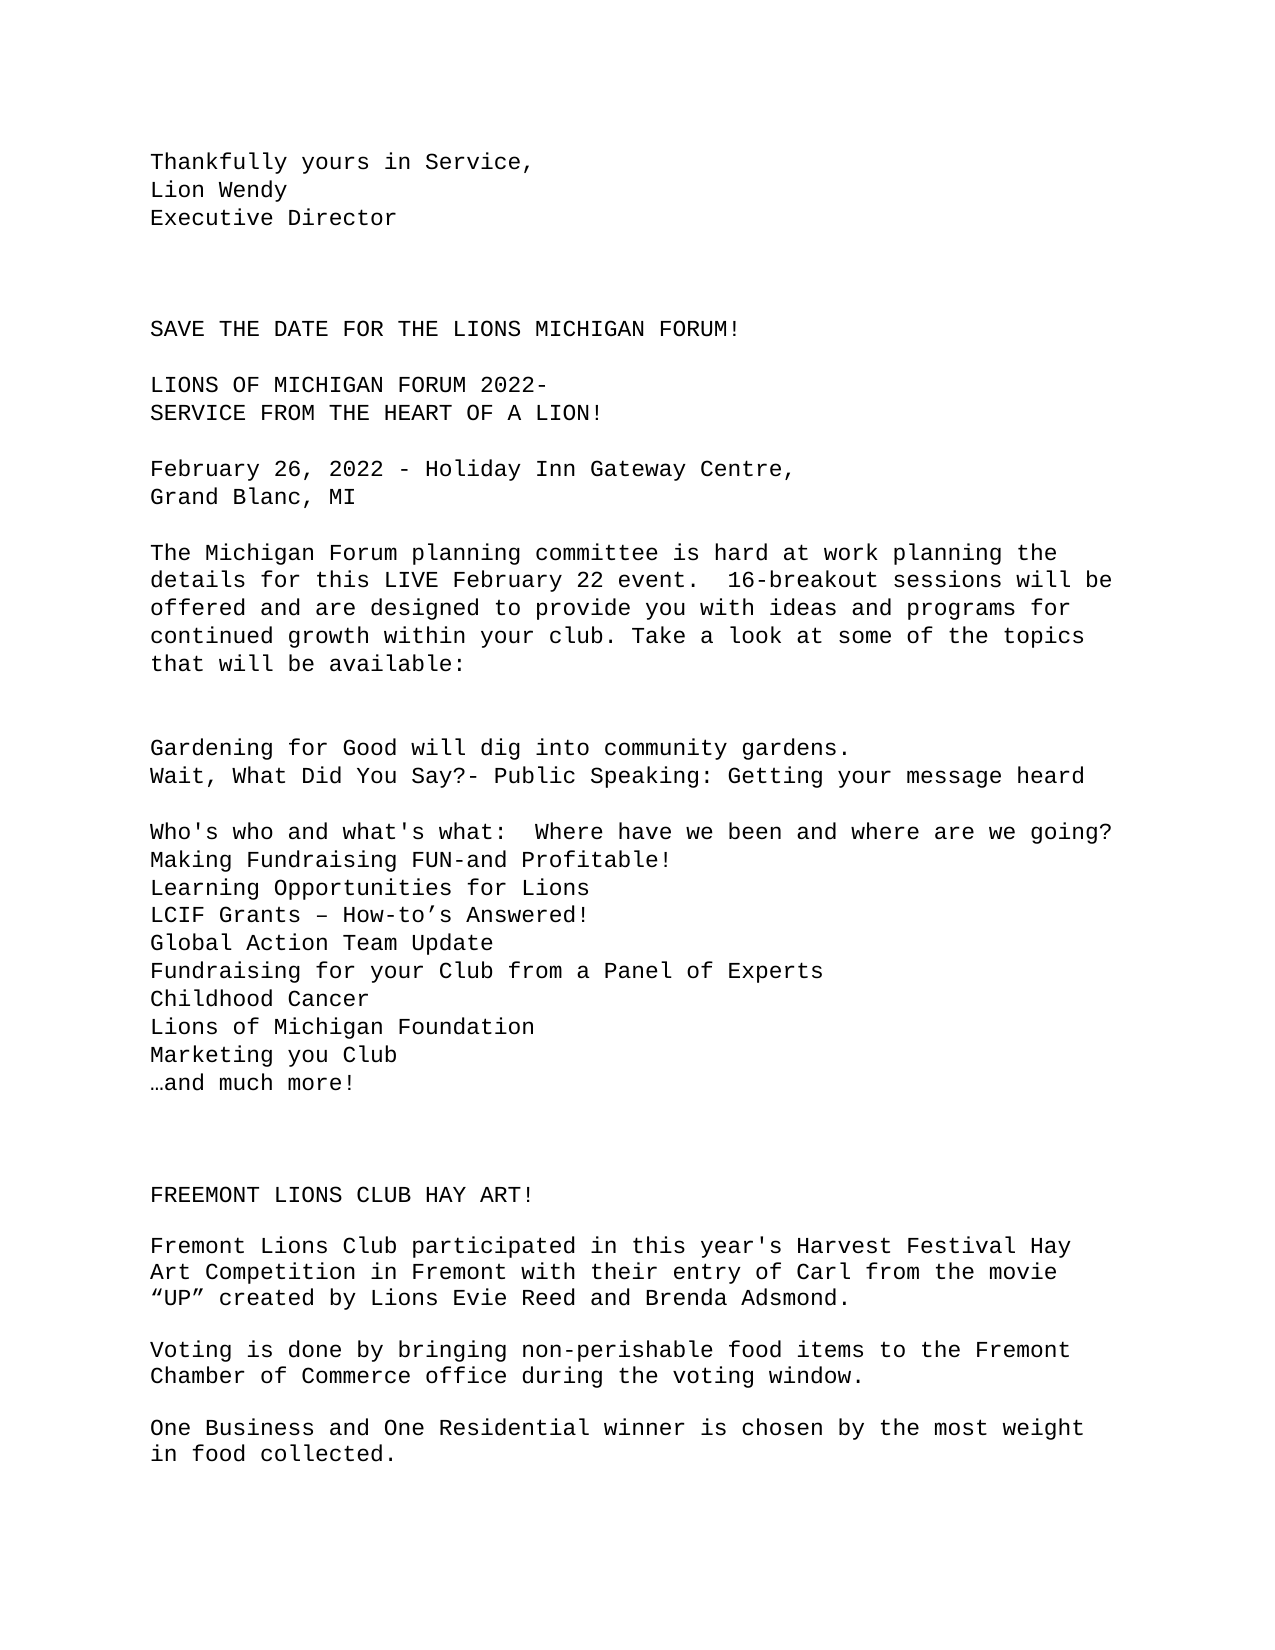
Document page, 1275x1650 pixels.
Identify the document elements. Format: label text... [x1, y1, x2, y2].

text Making Fundraising FUN-and Profitable! [150, 848, 1125, 874]
text …and much more! [150, 1071, 1125, 1097]
text Who's who and what's what: Where have we been and where are we going? [150, 820, 1125, 846]
text Lions of Michigan Foundation [150, 1015, 1125, 1041]
text Fundraising for your Club from a Panel of Experts [150, 959, 1125, 986]
text One Business and One Residential winner is chosen by the most weight in food collected. [150, 1416, 1125, 1468]
text Lion Wendy [150, 178, 1125, 204]
text FREEMONT LIONS CLUB HAY ART! [150, 1183, 1125, 1209]
text Childhood Cancer [150, 987, 1125, 1013]
text Gardening for Good will dig into community gardens. [150, 736, 1125, 762]
text Marketing you Club [150, 1043, 1125, 1069]
text SAVE THE DATE FOR THE LIONS MICHIGAN FORUM! [150, 317, 1125, 343]
text Learning Opportunities for Lions [150, 876, 1125, 902]
text Executive Director [150, 206, 1125, 232]
text LCIF Grants – How-to’s Answered! [150, 904, 1125, 930]
text Fremont Lions Club participated in this year's Harvest Festival Hay Art Competition in Fremont with their entry of Carl from the movie “UP” created by Lions Evie Reed and Brenda Adsmond. [150, 1235, 1125, 1313]
text SERVICE FROM THE HEART OF A LION! [150, 401, 1125, 427]
text The Michigan Forum planning committee is hard at work planning the details for this LIVE February 22 event. 16-breakout sessions will be offered and are designed to provide you with ideas and programs for continued growth within your club. Take a look at some of the topics that will be available: [150, 541, 1125, 678]
text Global Action Team Update [150, 932, 1125, 958]
text LIONS OF MICHIGAN FORUM 2022- [150, 373, 1125, 399]
text Thankfully yours in Service, [150, 150, 1125, 176]
text February 26, 2022 - Holiday Inn Gateway Centre, [150, 457, 1125, 483]
text Voting is done by bringing non-perishable food items to the Fremont Chamber of Commerce office during the voting window. [150, 1338, 1125, 1390]
text Wait, What Did You Say?- Public Speaking: Getting your message heard [150, 764, 1125, 790]
text Grand Blanc, MI [150, 485, 1125, 511]
